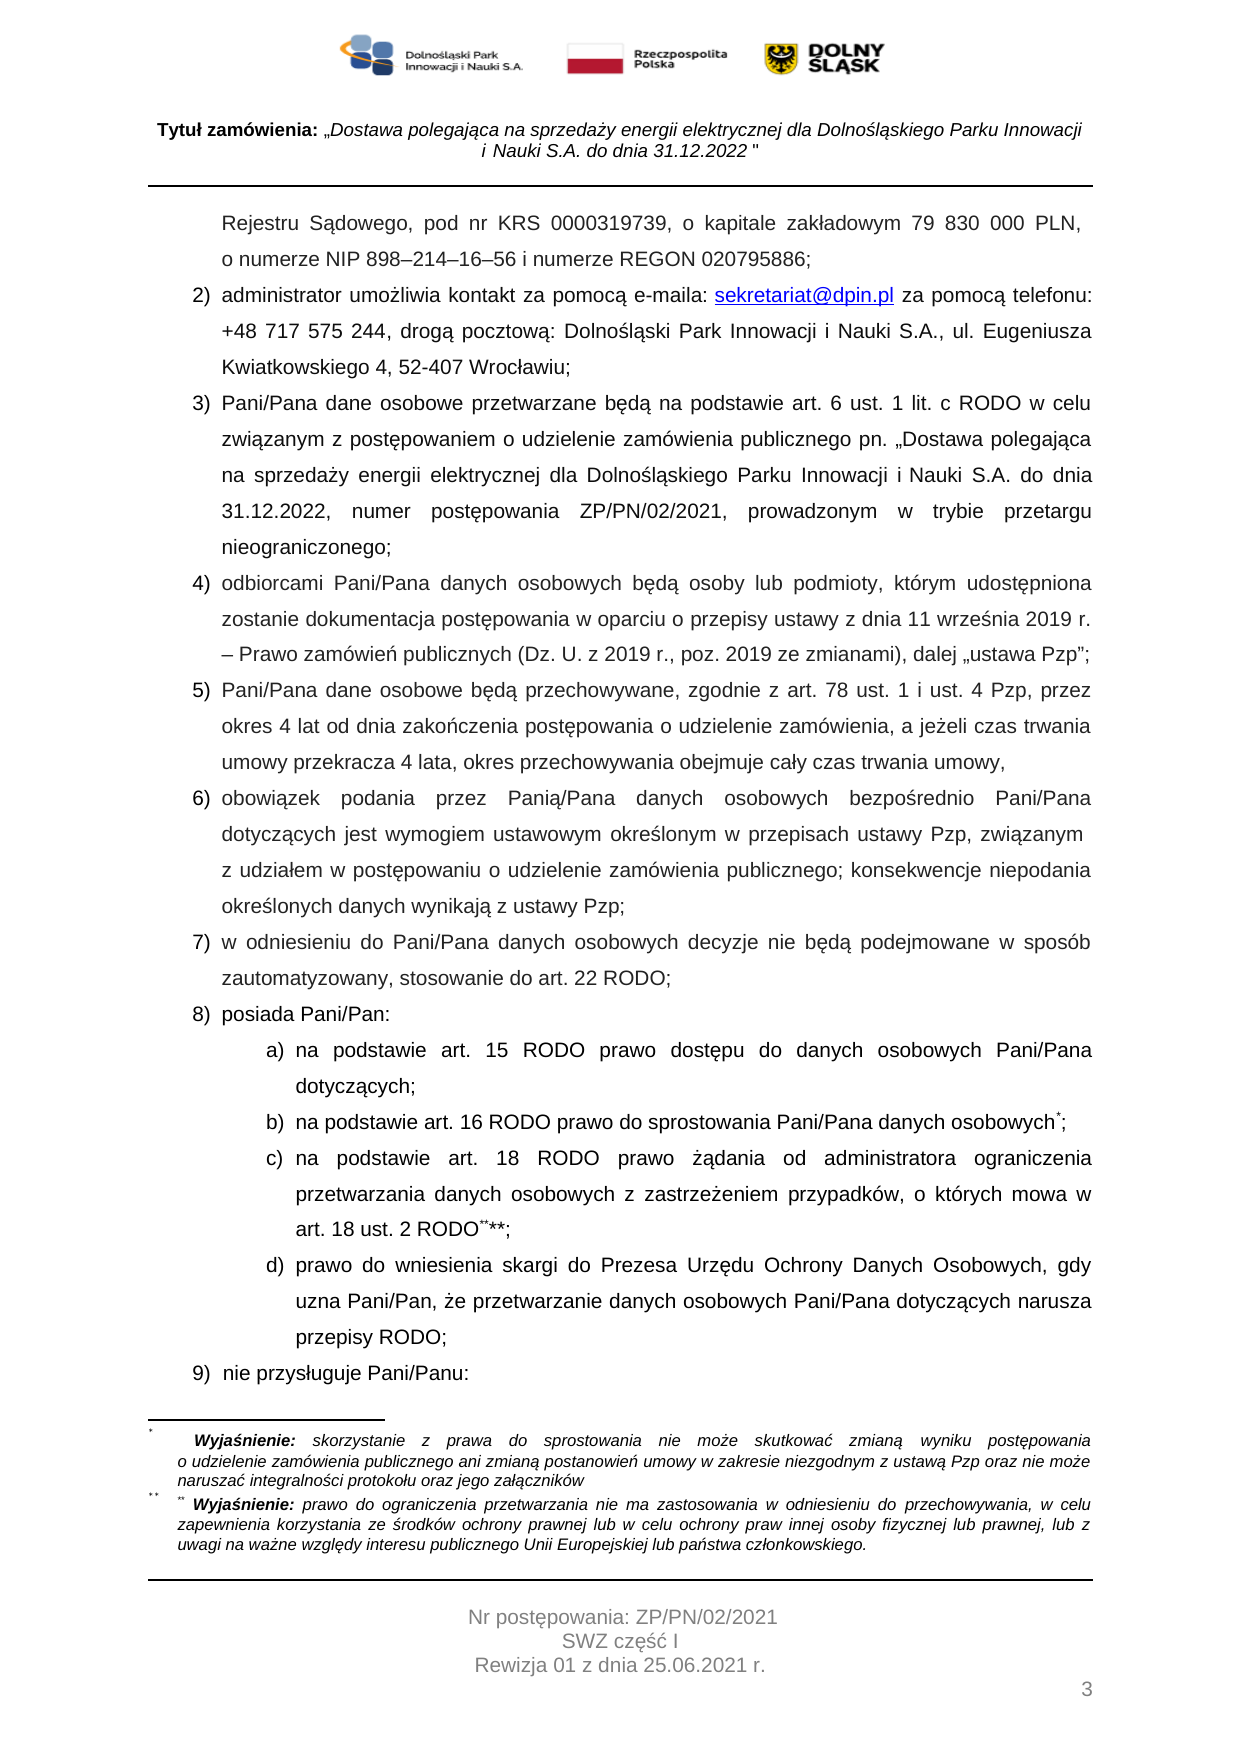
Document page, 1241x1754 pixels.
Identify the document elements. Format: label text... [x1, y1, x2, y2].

list na podstawie art. 18 RODO prawo żądania od administratora ograniczenia przetwarzania danych osobowych z zastrzeżeniem przypadków, o których mowa w art. 18 ust. 2 RODO**; [266, 1145, 1093, 1241]
list Pani/Pana dane osobowe będą przechowywane, zgodnie z art. 78 ust. 1 i ust. 4 Pzp, przez okres 4 lat od dnia zakończenia postępowania o udzielenie zamówienia, a jeżeli czas trwania umowy przekracza 4 lata, okres przechowywania obejmuje cały czas trwania umowy, [192, 678, 1093, 774]
list na podstawie art. 15 RODO prawo dostępu do danych osobowych Pani/Pana dotyczących; [266, 1038, 1093, 1097]
list Pani/Pana dane osobowe przetwarzane będą na podstawie art. 6 ust. 1 lit. c RODO w celu związanym z postępowaniem o udzielenie zamówienia publicznego pn. „Dostawa polegająca na sprzedaży energii elektrycznej dla Dolnośląskiego Parku Innowacji i Nauki S.A. do dnia 31.12.2022, numer postępowania ZP/PN/02/2021, prowadzonym w trybie przetargu nieograniczonego; [192, 391, 1093, 558]
list administrator umożliwia kontakt za pomocą e-maila: sekretariat@dpin.pl za pomocą telefonu: +48 717 575 244, drogą pocztową: Dolnośląski Park Innowacji i Nauki S.A., ul. Eugeniusza Kwiatkowskiego 4, 52-407 Wrocławiu; [192, 283, 1093, 379]
list na podstawie art. 16 RODO prawo do sprostowania Pani/Pana danych osobowych*; [266, 1109, 1093, 1133]
list odbiorcami Pani/Pana danych osobowych będą osoby lub podmioty, którym udostępniona zostanie dokumentacja postępowania w oparciu o przepisy ustawy z dnia 11 września 2019 r. – Prawo zamówień publicznych (Dz. U. z 2019 r., poz. 2019 ze zmianami), dalej „ustawa Pzp”; [192, 570, 1093, 666]
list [192, 211, 1093, 271]
list nie przysługuje Pani/Panu: [192, 1361, 1093, 1385]
list w odniesieniu do Pani/Pana danych osobowych decyzje nie będą podejmowane w sposób zautomatyzowany, stosowanie do art. 22 RODO; [192, 930, 1093, 990]
list prawo do wniesienia skargi do Prezesa Urzędu Ochrony Danych Osobowych, gdy uzna Pani/Pan, że przetwarzanie danych osobowych Pani/Pana dotyczących narusza przepisy RODO; [266, 1253, 1093, 1349]
list obowiązek podania przez Panią/Pana danych osobowych bezpośrednio Pani/Pana dotyczących jest wymogiem ustawowym określonym w przepisach ustawy Pzp, związanym z udziałem w postępowaniu o udzielenie zamówienia publicznego; konsekwencje niepodania określonych danych wynikają z ustawy Pzp; [192, 786, 1093, 918]
list posiada Pani/Pan: [192, 1002, 1093, 1026]
picture [295, 0, 930, 119]
